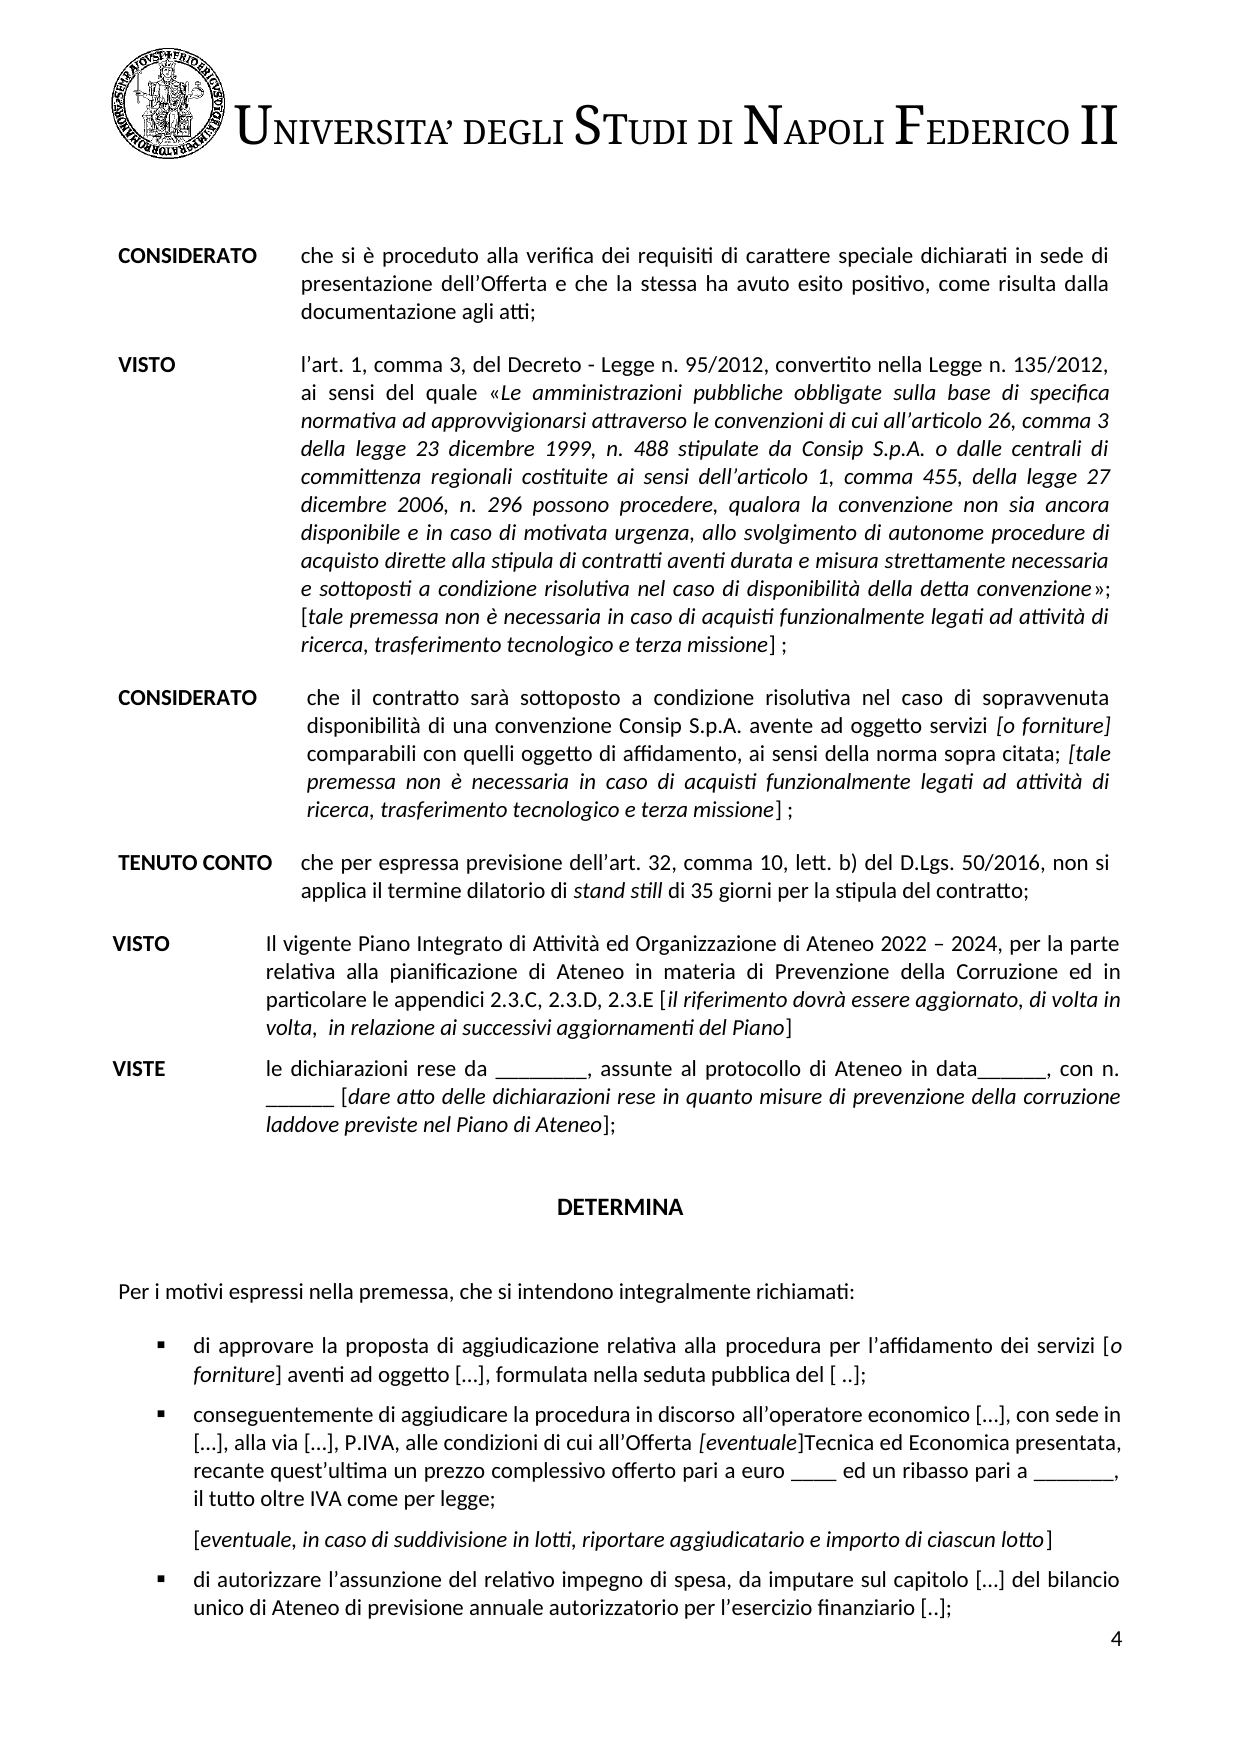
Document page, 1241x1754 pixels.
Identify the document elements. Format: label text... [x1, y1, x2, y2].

text Per i motivi espressi nella premessa, che si intendono integralmente richiamati: [118, 1277, 1122, 1305]
table_cell CONSIDERATO [107, 671, 295, 836]
list [eventuale, in caso di suddivisione in lotti, riportare aggiudicatario e importo di ciascun lotto] [193, 1525, 1122, 1553]
list di approvare la proposta di aggiudicazione relativa alla procedura per l’affidamento dei servizi [o forniture] aventi ad oggetto […], formulata nella seduta pubblica del [ ..]; [156, 1332, 1122, 1388]
table_cell TENUTO CONTO [107, 836, 295, 917]
list di autorizzare l’assunzione del relativo impegno di spesa, da imputare sul capitolo […] del bilancio unico di Ateneo di previsione annuale autorizzatorio per l’esercizio finanziario [..]; [156, 1565, 1122, 1621]
table_cell che per espressa previsione dell’art. 32, comma 10, lett. b) del D.Lgs. 50/2016, non si applica il termine dilatorio di stand still di 35 giorni per la stipula del contratto; [295, 836, 1122, 917]
table_cell che si è proceduto alla verifica dei requisiti di carattere speciale dichiarati in sede di presentazione dell’Offerta e che la stessa ha avuto esito positivo, come risulta dalla documentazione agli atti; [295, 229, 1122, 338]
list conseguentemente di aggiudicare la procedura in discorso all’operatore economico […], con sede in […], alla via […], P.IVA, alle condizioni di cui all’Offerta [eventuale]Tecnica ed Economica presentata, recante quest’ultima un prezzo complessivo offerto pari a euro ____ ed un ribasso pari a _______, il tutto oltre IVA come per legge; [156, 1400, 1122, 1512]
text VISTE le dichiarazioni rese da ________, assunte al protocollo di Ateneo in data______, con n. ______ [dare atto delle dichiarazioni rese in quanto misure di prevenzione della corruzione laddove previste nel Piano di Ateneo]; [112, 1054, 1122, 1138]
table_cell VISTO [107, 338, 295, 671]
text VISTO Il vigente Piano Integrato di Attività ed Organizzazione di Ateneo 2022 – 2024, per la parte relativa alla pianificazione di Ateneo in materia di Prevenzione della Corruzione ed in particolare le appendici 2.3.C, 2.3.D, 2.3.E [il riferimento dovrà essere aggiornato, di volta in volta, in relazione ai successivi aggiornamenti del Piano] [112, 929, 1122, 1042]
table_cell che il contratto sarà sottoposto a condizione risolutiva nel caso di sopravvenuta disponibilità di una convenzione Consip S.p.A. avente ad oggetto servizi [o forniture] comparabili con quelli oggetto di affidamento, ai sensi della norma sopra citata; [tale premessa non è necessaria in caso di acquisti funzionalmente legati ad attività di ricerca, trasferimento tecnologico e terza missione] ; [295, 671, 1122, 836]
picture [104, 43, 229, 165]
table_cell CONSIDERATO [107, 229, 295, 338]
text DETERMINA [118, 1191, 1122, 1222]
table_cell l’art. 1, comma 3, del Decreto - Legge n. 95/2012, convertito nella Legge n. 135/2012, ai sensi del quale «Le amministrazioni pubbliche obbligate sulla base di specifica normativa ad approvvigionarsi attraverso le convenzioni di cui all’articolo 26, comma 3 della legge 23 dicembre 1999, n. 488 stipulate da Consip S.p.A. o dalle centrali di committenza regionali costituite ai sensi dell’articolo 1, comma 455, della legge 27 dicembre 2006, n. 296 possono procedere, qualora la convenzione non sia ancora disponibile e in caso di motivata urgenza, allo svolgimento di autonome procedure di acquisto dirette alla stipula di contratti aventi durata e misura strettamente necessaria e sottoposti a condizione risolutiva nel caso di disponibilità della detta convenzione»; [tale premessa non è necessaria in caso di acquisti funzionalmente legati ad attività di ricerca, trasferimento tecnologico e terza missione] ; [295, 338, 1122, 671]
